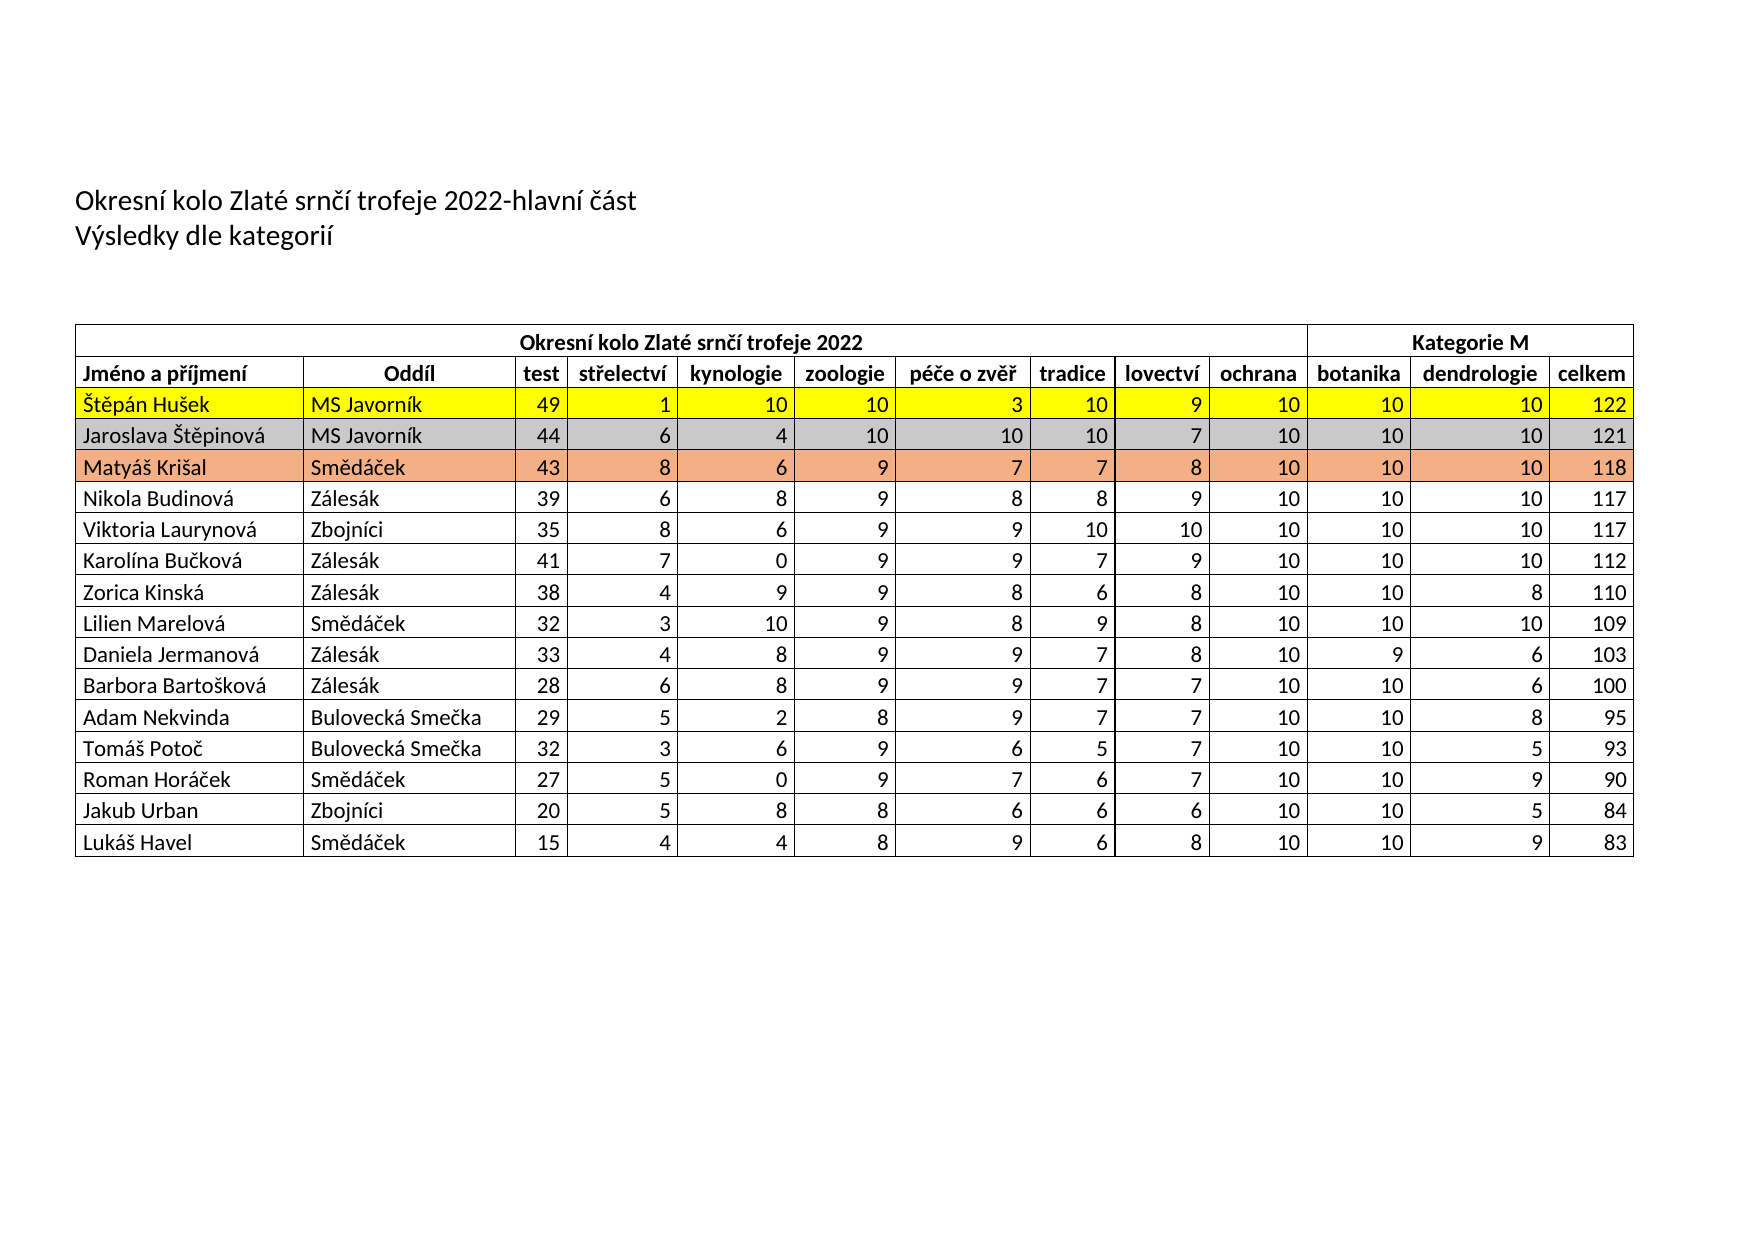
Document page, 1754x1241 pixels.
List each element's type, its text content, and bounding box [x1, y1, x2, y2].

table_cell 95 [1550, 700, 1633, 731]
table_cell 10 [1411, 607, 1549, 637]
table_cell Karolína Bučková [76, 544, 303, 574]
table_cell 9 [795, 575, 895, 606]
table_cell 10 [1031, 388, 1114, 418]
table_cell Viktoria Laurynová [76, 513, 303, 543]
table_cell 10 [1308, 513, 1410, 543]
table_cell 10 [1210, 388, 1307, 418]
table_cell 7 [1116, 419, 1209, 449]
table_cell 10 [1411, 450, 1549, 481]
table_cell 10 [1308, 450, 1410, 481]
table_cell Smědáček [304, 763, 515, 793]
table_cell 8 [678, 482, 794, 512]
table_cell 8 [1031, 482, 1114, 512]
table_cell 8 [896, 482, 1030, 512]
table_cell Zorica Kinská [76, 575, 303, 606]
table_cell Zálesák [304, 482, 515, 512]
table_cell MS Javorník [304, 388, 515, 418]
table_cell 10 [678, 388, 794, 418]
table_cell 9 [1116, 482, 1209, 512]
table_cell Zbojníci [304, 794, 515, 824]
table_cell 32 [516, 607, 567, 637]
table_cell Adam Nekvinda [76, 700, 303, 731]
table_cell 7 [1031, 544, 1114, 574]
table_cell 1 [568, 388, 677, 418]
table_cell 10 [1308, 794, 1410, 824]
table_cell 7 [896, 763, 1030, 793]
table_cell 109 [1550, 607, 1633, 637]
table_cell kynologie [678, 357, 794, 387]
table_cell Jaroslava Štěpinová [76, 419, 303, 449]
table_cell 7 [1031, 700, 1114, 731]
table_cell Zálesák [304, 575, 515, 606]
table_cell 8 [795, 825, 895, 856]
table_cell 4 [678, 825, 794, 856]
table_cell 8 [568, 450, 677, 481]
table_cell test [516, 357, 567, 387]
table_cell 5 [1411, 794, 1549, 824]
table_cell Oddíl [304, 357, 515, 387]
table_cell 10 [1116, 513, 1209, 543]
table_cell 10 [1210, 638, 1307, 668]
table_cell 6 [678, 732, 794, 762]
table_cell Jakub Urban [76, 794, 303, 824]
table_cell Nikola Budinová [76, 482, 303, 512]
table_cell 6 [1031, 794, 1114, 824]
table_cell 3 [568, 607, 677, 637]
table_cell 10 [795, 419, 895, 449]
table_cell 8 [896, 607, 1030, 637]
table_cell 6 [1411, 669, 1549, 699]
table_cell Zálesák [304, 638, 515, 668]
table_cell 6 [568, 482, 677, 512]
table_cell 41 [516, 544, 567, 574]
table_cell 9 [896, 544, 1030, 574]
table_cell 10 [1308, 607, 1410, 637]
text Okresní kolo Zlaté srnčí trofeje 2022-hlavní část [75, 182, 1679, 217]
table_cell 10 [1031, 513, 1114, 543]
table_cell 5 [1411, 732, 1549, 762]
table_cell 7 [1116, 732, 1209, 762]
table_cell 9 [795, 669, 895, 699]
table_cell 10 [1210, 544, 1307, 574]
table_cell 10 [1210, 794, 1307, 824]
table_cell 84 [1550, 794, 1633, 824]
table_cell 10 [678, 607, 794, 637]
table_cell 9 [795, 732, 895, 762]
table_cell Bulovecká Smečka [304, 700, 515, 731]
table_cell 0 [678, 544, 794, 574]
table_cell tradice [1031, 357, 1114, 387]
table_header Kategorie M [1308, 325, 1633, 356]
table_cell 9 [896, 825, 1030, 856]
table_cell Matyáš Krišal [76, 450, 303, 481]
table_cell 9 [1116, 388, 1209, 418]
table_cell Smědáček [304, 450, 515, 481]
table_cell Zálesák [304, 669, 515, 699]
table_cell 7 [1116, 669, 1209, 699]
table_cell 10 [1308, 732, 1410, 762]
table_cell Bulovecká Smečka [304, 732, 515, 762]
table_cell 3 [568, 732, 677, 762]
table_cell 10 [1210, 513, 1307, 543]
table_cell 7 [568, 544, 677, 574]
table_cell 6 [568, 419, 677, 449]
table_cell 8 [1116, 575, 1209, 606]
table_cell 8 [1116, 825, 1209, 856]
table_cell Zbojníci [304, 513, 515, 543]
table_cell 6 [896, 794, 1030, 824]
table_cell 7 [1031, 638, 1114, 668]
table_cell botanika [1308, 357, 1410, 387]
table_cell 10 [1210, 825, 1307, 856]
table_cell 8 [896, 575, 1030, 606]
table_cell zoologie [795, 357, 895, 387]
table_cell 9 [795, 450, 895, 481]
table_cell 33 [516, 638, 567, 668]
table_cell 6 [678, 513, 794, 543]
table_cell 9 [896, 638, 1030, 668]
table_cell 4 [568, 638, 677, 668]
table_cell 6 [568, 669, 677, 699]
table_cell 7 [1116, 763, 1209, 793]
table_cell Zálesák [304, 544, 515, 574]
table_cell 8 [1116, 607, 1209, 637]
table_cell 10 [1210, 763, 1307, 793]
table_cell 10 [896, 419, 1030, 449]
table_cell 10 [1411, 544, 1549, 574]
table_cell péče o zvěř [896, 357, 1030, 387]
table_cell 121 [1550, 419, 1633, 449]
table_cell 4 [678, 419, 794, 449]
table_cell 122 [1550, 388, 1633, 418]
table_cell 7 [1116, 700, 1209, 731]
table_cell 7 [1031, 450, 1114, 481]
table_cell 9 [795, 763, 895, 793]
table_cell 10 [1411, 388, 1549, 418]
table_cell 9 [795, 544, 895, 574]
table_cell 6 [1116, 794, 1209, 824]
table_cell 10 [1308, 388, 1410, 418]
table_cell 10 [795, 388, 895, 418]
table_cell 20 [516, 794, 567, 824]
table_cell 2 [678, 700, 794, 731]
table_cell 5 [568, 794, 677, 824]
table_cell 32 [516, 732, 567, 762]
table_cell Smědáček [304, 825, 515, 856]
table_cell Lukáš Havel [76, 825, 303, 856]
table_cell Lilien Marelová [76, 607, 303, 637]
table_cell Jméno a příjmení [76, 357, 303, 387]
table_cell 7 [896, 450, 1030, 481]
table_cell 8 [678, 794, 794, 824]
text Výsledky dle kategorií [75, 217, 1679, 253]
table_cell Barbora Bartošková [76, 669, 303, 699]
table_cell 15 [516, 825, 567, 856]
table_cell 10 [1210, 575, 1307, 606]
table_cell 6 [678, 450, 794, 481]
table_cell 9 [896, 700, 1030, 731]
table_cell MS Javorník [304, 419, 515, 449]
table_cell 10 [1308, 700, 1410, 731]
table_cell 90 [1550, 763, 1633, 793]
table_header Okresní kolo Zlaté srnčí trofeje 2022 [76, 325, 1307, 356]
table_cell 9 [1308, 638, 1410, 668]
table_cell 8 [568, 513, 677, 543]
table_cell 29 [516, 700, 567, 731]
table_cell 10 [1308, 669, 1410, 699]
table_cell 8 [678, 638, 794, 668]
table_cell 4 [568, 575, 677, 606]
table_cell 5 [568, 763, 677, 793]
table_cell 49 [516, 388, 567, 418]
table_cell 10 [1210, 419, 1307, 449]
table_cell 6 [896, 732, 1030, 762]
table_cell 8 [1116, 450, 1209, 481]
table_cell 10 [1210, 700, 1307, 731]
table_cell 6 [1031, 575, 1114, 606]
table_cell Daniela Jermanová [76, 638, 303, 668]
table_cell střelectví [568, 357, 677, 387]
table_cell 10 [1210, 450, 1307, 481]
table_cell 10 [1308, 419, 1410, 449]
table_cell 93 [1550, 732, 1633, 762]
table_cell 10 [1210, 607, 1307, 637]
table_cell 9 [1116, 544, 1209, 574]
table_cell 7 [1031, 669, 1114, 699]
table_cell 9 [1031, 607, 1114, 637]
table_cell 8 [795, 794, 895, 824]
table_cell 10 [1308, 825, 1410, 856]
table_cell celkem [1550, 357, 1633, 387]
table_cell 35 [516, 513, 567, 543]
table_cell 6 [1031, 825, 1114, 856]
table_cell 38 [516, 575, 567, 606]
table_cell 9 [1411, 763, 1549, 793]
table_cell 117 [1550, 513, 1633, 543]
table_cell 112 [1550, 544, 1633, 574]
table_cell Roman Horáček [76, 763, 303, 793]
table_cell 9 [678, 575, 794, 606]
table_cell 9 [795, 638, 895, 668]
table_cell 28 [516, 669, 567, 699]
table_cell 5 [568, 700, 677, 731]
table_cell 3 [896, 388, 1030, 418]
table_cell dendrologie [1411, 357, 1549, 387]
table_cell 10 [1411, 482, 1549, 512]
table_cell 10 [1308, 763, 1410, 793]
table_cell 10 [1210, 482, 1307, 512]
table_cell 10 [1210, 732, 1307, 762]
table_cell 8 [795, 700, 895, 731]
table_cell ochrana [1210, 357, 1307, 387]
table_cell 9 [896, 669, 1030, 699]
table_cell 9 [1411, 825, 1549, 856]
table_cell 8 [678, 669, 794, 699]
table_cell Smědáček [304, 607, 515, 637]
table_cell 39 [516, 482, 567, 512]
table_cell Štěpán Hušek [76, 388, 303, 418]
table_cell 9 [795, 607, 895, 637]
table_cell 10 [1308, 482, 1410, 512]
table_cell 6 [1411, 638, 1549, 668]
table_cell 8 [1411, 575, 1549, 606]
table_cell 117 [1550, 482, 1633, 512]
table_cell 44 [516, 419, 567, 449]
table_cell 9 [896, 513, 1030, 543]
table_cell 8 [1116, 638, 1209, 668]
table_cell 103 [1550, 638, 1633, 668]
table_cell 9 [795, 513, 895, 543]
table_cell 4 [568, 825, 677, 856]
table_cell 10 [1411, 419, 1549, 449]
table_cell 110 [1550, 575, 1633, 606]
table_cell lovectví [1116, 357, 1209, 387]
table_cell 10 [1308, 575, 1410, 606]
table_cell 10 [1411, 513, 1549, 543]
table_cell 9 [795, 482, 895, 512]
table_cell 43 [516, 450, 567, 481]
table_cell 0 [678, 763, 794, 793]
table_cell 10 [1031, 419, 1114, 449]
table_cell 8 [1411, 700, 1549, 731]
table_cell Tomáš Potoč [76, 732, 303, 762]
table_cell 83 [1550, 825, 1633, 856]
table_cell 10 [1210, 669, 1307, 699]
table_cell 118 [1550, 450, 1633, 481]
table_cell 100 [1550, 669, 1633, 699]
table_cell 27 [516, 763, 567, 793]
table_cell 5 [1031, 732, 1114, 762]
table_cell 10 [1308, 544, 1410, 574]
table_cell 6 [1031, 763, 1114, 793]
